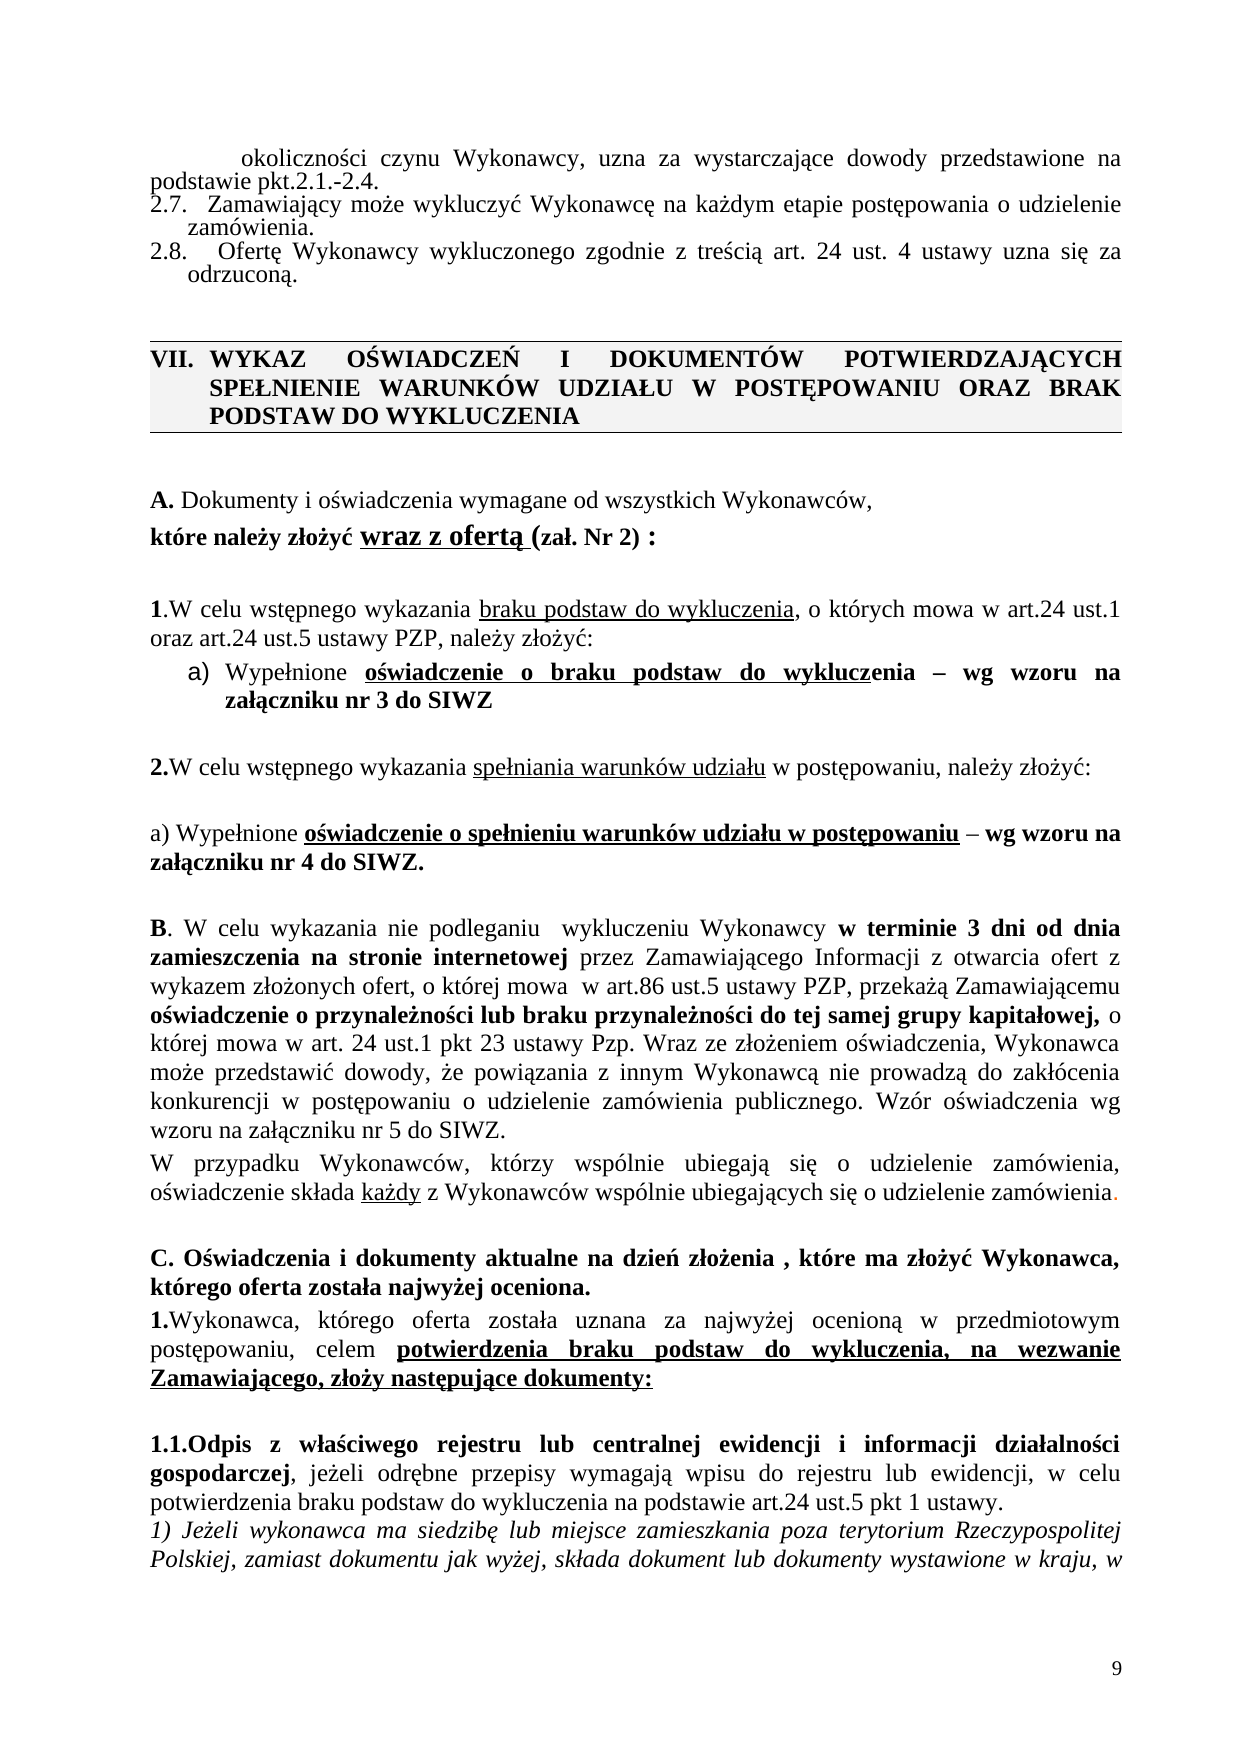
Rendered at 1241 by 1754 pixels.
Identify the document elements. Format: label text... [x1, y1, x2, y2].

list Wypełnione oświadczenie o braku podstaw do wykluczenia – wg wzoru na załączniku nr 3 do SIWZ [187, 657, 1121, 714]
text 1.1.Odpis z właściwego rejestru lub centralnej ewidencji i informacji działalności gospodarczej, jeżeli odrębne przepisy wymagają wpisu do rejestru lub ewidencji, w celu potwierdzenia braku podstaw do wykluczenia na podstawie art.24 ust.5 pkt 1 ustawy. [150, 1429, 1121, 1516]
text 2.W celu wstępnego wykazania spełniania warunków udziału w postępowaniu, należy złożyć: [150, 752, 1121, 781]
text W przypadku Wykonawców, którzy wspólnie ubiegają się o udzielenie zamówienia, oświadczenie składa każdy z Wykonawców wspólnie ubiegających się o udzielenie zamówienia. [150, 1148, 1121, 1206]
text a) Wypełnione oświadczenie o spełnieniu warunków udziału w postępowaniu – wg wzoru na załączniku nr 4 do SIWZ. [150, 818, 1121, 876]
text 1.W celu wstępnego wykazania braku podstaw do wykluczenia, o których mowa w art.24 ust.1 oraz art.24 ust.5 ustawy PZP, należy złożyć: [150, 594, 1121, 652]
text A. Dokumenty i oświadczenia wymagane od wszystkich Wykonawców, [150, 485, 1121, 514]
text które należy złożyć wraz z ofertą (zał. Nr 2) : [150, 518, 1121, 552]
list Zamawiający może wykluczyć Wykonawcę na każdym etapie postępowania o udzielenie zamówienia. [150, 194, 1122, 241]
list Ofertę Wykonawcy wykluczonego zgodnie z treścią art. 24 ust. 4 ustawy uzna się za odrzuconą. [150, 241, 1122, 287]
text 1.Wykonawca, którego oferta została uznana za najwyżej ocenioną w przedmiotowym postępowaniu, celem potwierdzenia braku podstaw do wykluczenia, na wezwanie Zamawiającego, złoży następujące dokumenty: [150, 1305, 1121, 1392]
text C. Oświadczenia i dokumenty aktualne na dzień złożenia , które ma złożyć Wykonawca, którego oferta została najwyżej oceniona. [150, 1243, 1121, 1301]
text B. W celu wykazania nie podleganiu wykluczeniu Wykonawcy w terminie 3 dni od dnia zamieszczenia na stronie internetowej przez Zamawiającego Informacji z otwarcia ofert z wykazem złożonych ofert, o której mowa w art.86 ust.5 ustawy PZP, przekażą Zamawiającemu oświadczenie o przynależności lub braku przynależności do tej samej grupy kapitałowej, o której mowa w art. 24 ust.1 pkt 23 ustawy Pzp. Wraz ze złożeniem oświadczenia, Wykonawca może przedstawić dowody, że powiązania z innym Wykonawcą nie prowadzą do zakłócenia konkurencji w postępowaniu o udzielenie zamówienia publicznego. Wzór oświadczenia wg wzoru na załączniku nr 5 do SIWZ. [150, 913, 1121, 1143]
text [150, 1516, 1122, 1573]
text okoliczności czynu Wykonawcy, uzna za wystarczające dowody przedstawione na podstawie pkt.2.1.-2.4. [150, 148, 1122, 194]
text WYKAZ OŚWIADCZEŃ I DOKUMENTÓW POTWIERDZAJĄCYCH SPEŁNIENIE WARUNKÓW UDZIAŁU W POSTĘPOWANIU ORAZ BRAK PODSTAW DO WYKLUCZENIA [150, 342, 1122, 432]
